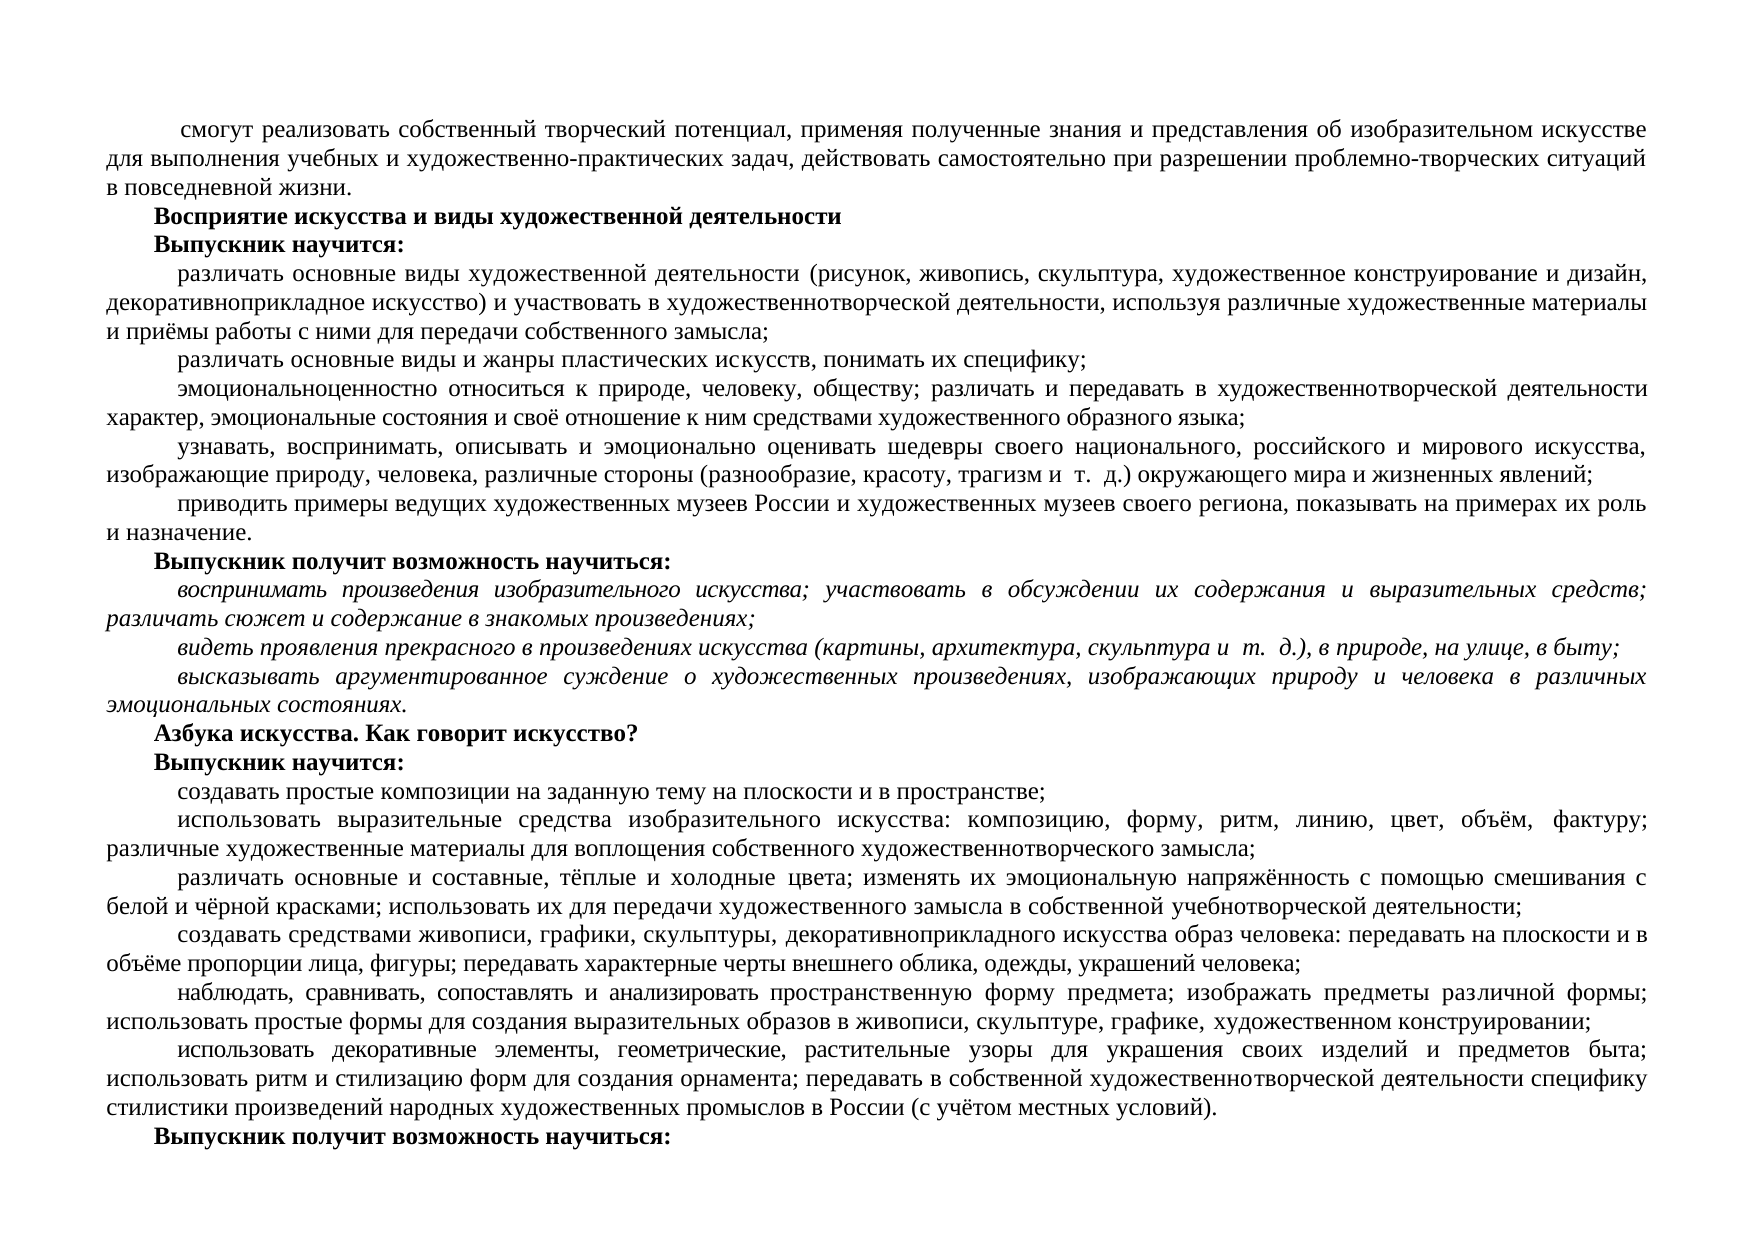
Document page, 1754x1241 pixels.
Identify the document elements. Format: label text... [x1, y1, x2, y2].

text высказывать аргументированное суждение о художественных произведениях, изображающих природу и человека в различных эмоциональных состояниях. [106, 661, 1648, 718]
text Выпускник получит возможность научиться: [106, 546, 1648, 574]
text создавать средствами живописи, графики, скульптуры, декоративно­прикладного искусства образ человека: передавать на плоскости и в объёме пропорции лица, фигуры; передавать характерные черты внешнего облика, одежды, украшений человека; [106, 919, 1648, 977]
text узнавать, воспринимать, описывать и эмоционально оценивать шедевры своего национального, российского и мирового искусства, изображающие природу, человека, различные стороны (разнообразие, красоту, трагизм и т. д.) окружающего мира и жизненных явлений; [106, 431, 1648, 488]
text различать основные виды и жанры пластических искусств, понимать их специфику; [106, 344, 1648, 373]
text различать основные виды художественной деятельности (рисунок, живопись, скульптура, художественное конструирование и дизайн, декоративно­прикладное искусство) и участвовать в художественно­творческой деятельности, используя различные художественные материалы и приёмы работы с ними для передачи собственного замысла; [106, 258, 1648, 344]
text видеть проявления прекрасного в произведениях искусства (картины, архитектура, скульптура и т. д.), в природе, на улице, в быту; [106, 632, 1648, 661]
text использовать декоративные элементы, геометрические, растительные узоры для украшения своих изделий и предметов быта; использовать ритм и стилизацию форм для создания орнамента; передавать в собственной художественно­творческой деятельности специфику стилистики произведений народных художественных промыслов в России (с учётом местных условий). [106, 1034, 1648, 1121]
text создавать простые композиции на заданную тему на плоскости и в пространстве; [106, 776, 1648, 804]
text Выпускник получит возможность научиться: [106, 1121, 1648, 1149]
text Азбука искусства. Как говорит искусство? [106, 718, 1648, 747]
text Выпускник научится: [106, 229, 1648, 258]
text эмоционально­ценностно относиться к природе, человеку, обществу; различать и передавать в художественно­творческой деятельности характер, эмоциональные состояния и своё отношение к ним средствами художественного образного языка; [106, 373, 1648, 431]
text наблюдать, сравнивать, сопоставлять и анализировать пространственную форму предмета; изображать предметы различной формы; использовать простые формы для создания выразительных образов в живописи, скульптуре, графике, художественном конструировании; [106, 977, 1648, 1034]
text смогут реализовать собственный творческий потенциал, применяя полученные знания и представления об изобразительном искусстве для выполнения учебных и художественно-практических задач, действовать самостоятельно при разрешении проблемно-творческих ситуаций в повседневной жизни. [106, 114, 1648, 201]
text различать основные и составные, тёплые и холодные цвета; изменять их эмоциональную напряжённость с помощью смешивания с белой и чёрной красками; использовать их для передачи художественного замысла в собственной учебно­творческой деятельности; [106, 862, 1648, 919]
text использовать выразительные средства изобразительного искусства: композицию, форму, ритм, линию, цвет, объём, фактуру; различные художественные материалы для воплощения собственного художественно­творческого замысла; [106, 804, 1648, 862]
text Выпускник научится: [106, 747, 1648, 776]
text Восприятие искусства и виды художественной деятельности [106, 201, 1648, 229]
text приводить примеры ведущих художественных музеев России и художественных музеев своего региона, показывать на примерах их роль и назначение. [106, 488, 1648, 546]
text воспринимать произведения изобразительного искусства; участвовать в обсуждении их содержания и выразительных средств; различать сюжет и содержание в знакомых произведениях; [106, 574, 1648, 632]
